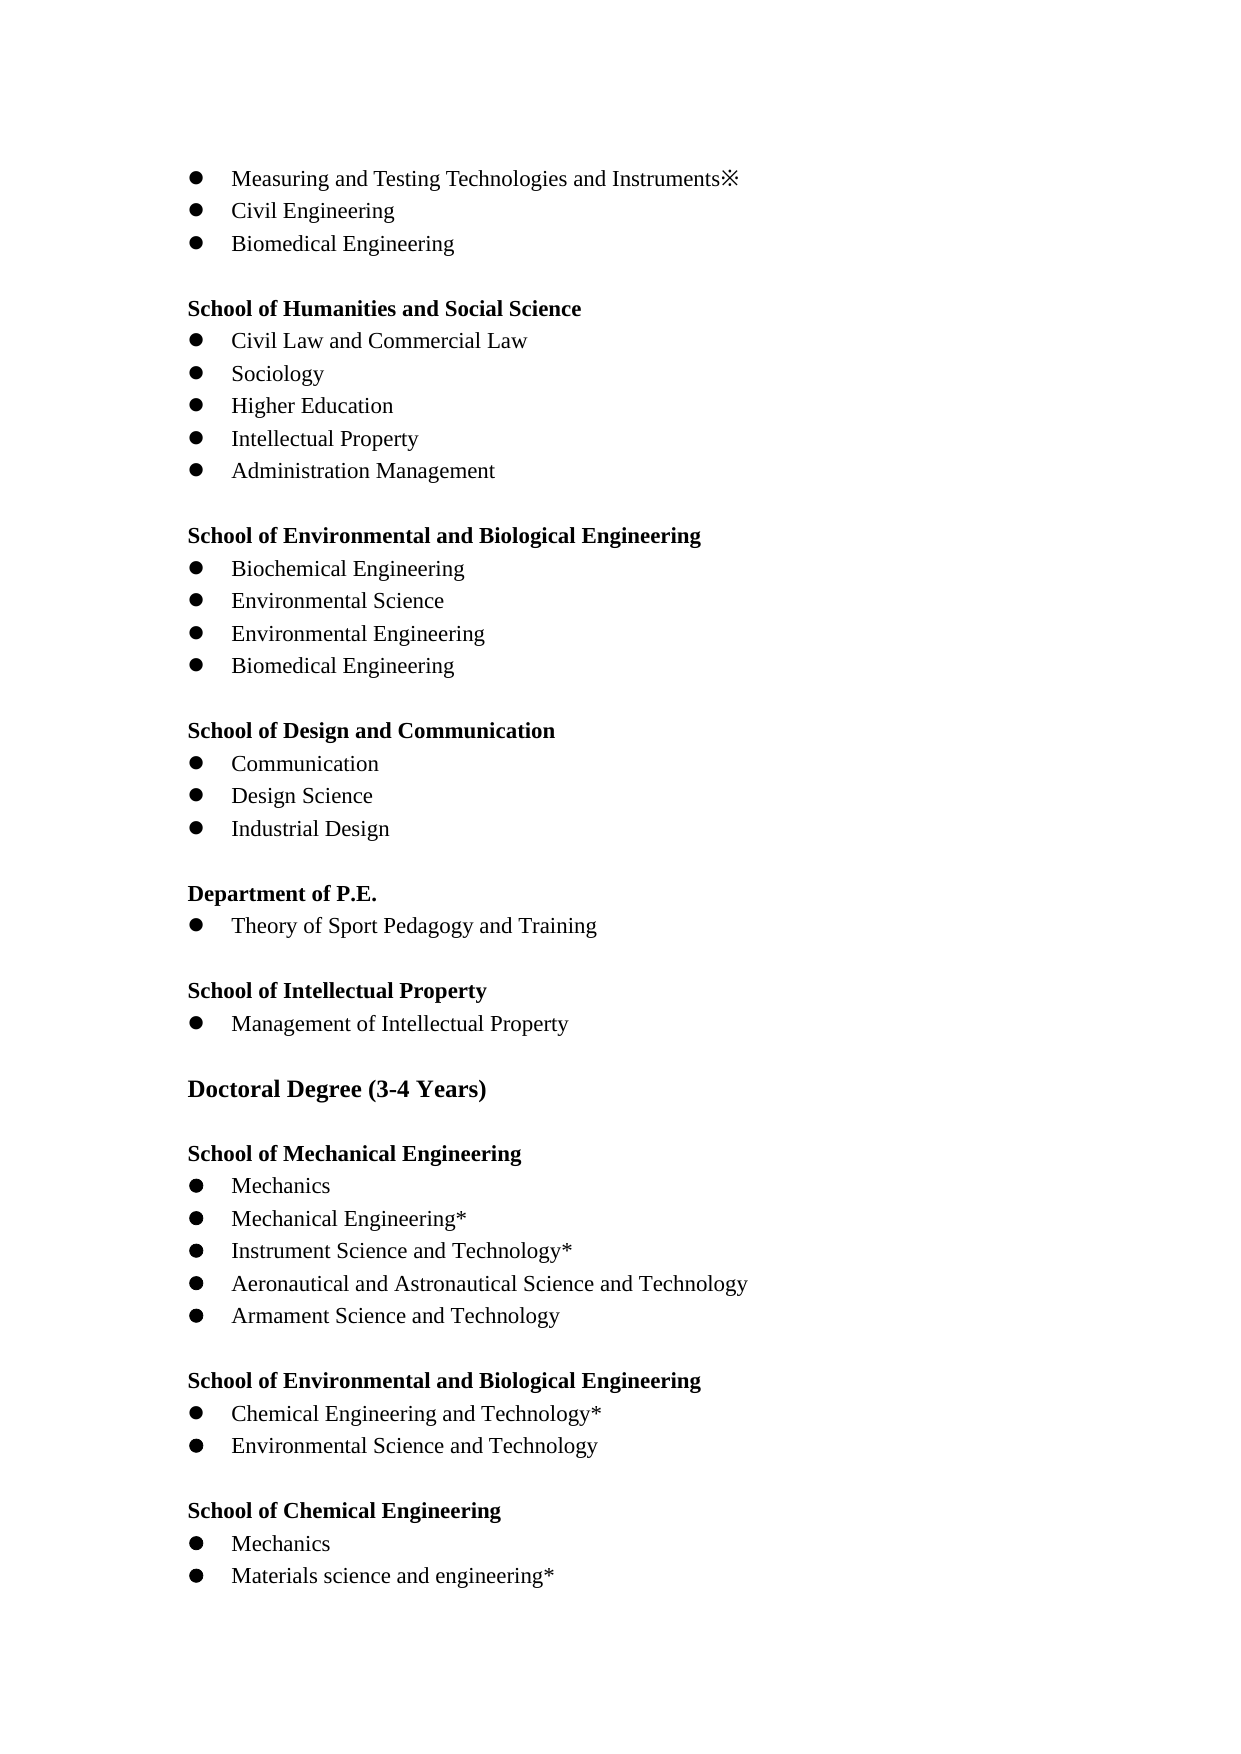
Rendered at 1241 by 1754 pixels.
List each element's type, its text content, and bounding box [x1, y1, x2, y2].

text School of Mechanical Engineering [187, 1137, 1053, 1169]
text School of Humanities and Social Science [187, 292, 1053, 324]
list Instrument Science and Technology* [187, 1234, 1053, 1267]
list Communication [187, 747, 1053, 779]
list Armament Science and Technology [187, 1299, 1053, 1332]
list Biomedical Engineering [187, 227, 1053, 259]
list Design Science [187, 779, 1053, 812]
list Environmental Science and Technology [187, 1429, 1053, 1462]
list Civil Engineering [187, 194, 1053, 227]
list Environmental Engineering [187, 617, 1053, 649]
list Chemical Engineering and Technology* [187, 1397, 1053, 1429]
list Biomedical Engineering [187, 649, 1053, 682]
list Materials science and engineering* [187, 1559, 1053, 1592]
list Management of Intellectual Property [187, 1007, 1053, 1039]
list Higher Education [187, 389, 1053, 422]
list Sociology [187, 357, 1053, 389]
text School of Chemical Engineering [187, 1494, 1053, 1527]
list Theory of Sport Pedagogy and Training [187, 909, 1053, 942]
list Aeronautical and Astronautical Science and Technology [187, 1267, 1053, 1299]
list Intellectual Property [187, 422, 1053, 454]
list Measuring and Testing Technologies and Instruments※ [187, 162, 1053, 194]
list Industrial Design [187, 812, 1053, 844]
list Administration Management [187, 454, 1053, 487]
list Biochemical Engineering [187, 552, 1053, 584]
text Department of P.E. [187, 877, 1053, 909]
text Doctoral Degree (3-4 Years) [187, 1072, 1053, 1104]
text School of Environmental and Biological Engineering [187, 519, 1053, 552]
list Mechanical Engineering* [187, 1202, 1053, 1234]
text School of Design and Communication [187, 714, 1053, 747]
list Environmental Science [187, 584, 1053, 617]
text School of Intellectual Property [187, 974, 1053, 1007]
text School of Environmental and Biological Engineering [187, 1364, 1053, 1397]
list Civil Law and Commercial Law [187, 324, 1053, 357]
list Mechanics [187, 1169, 1053, 1202]
list Mechanics [187, 1527, 1053, 1559]
